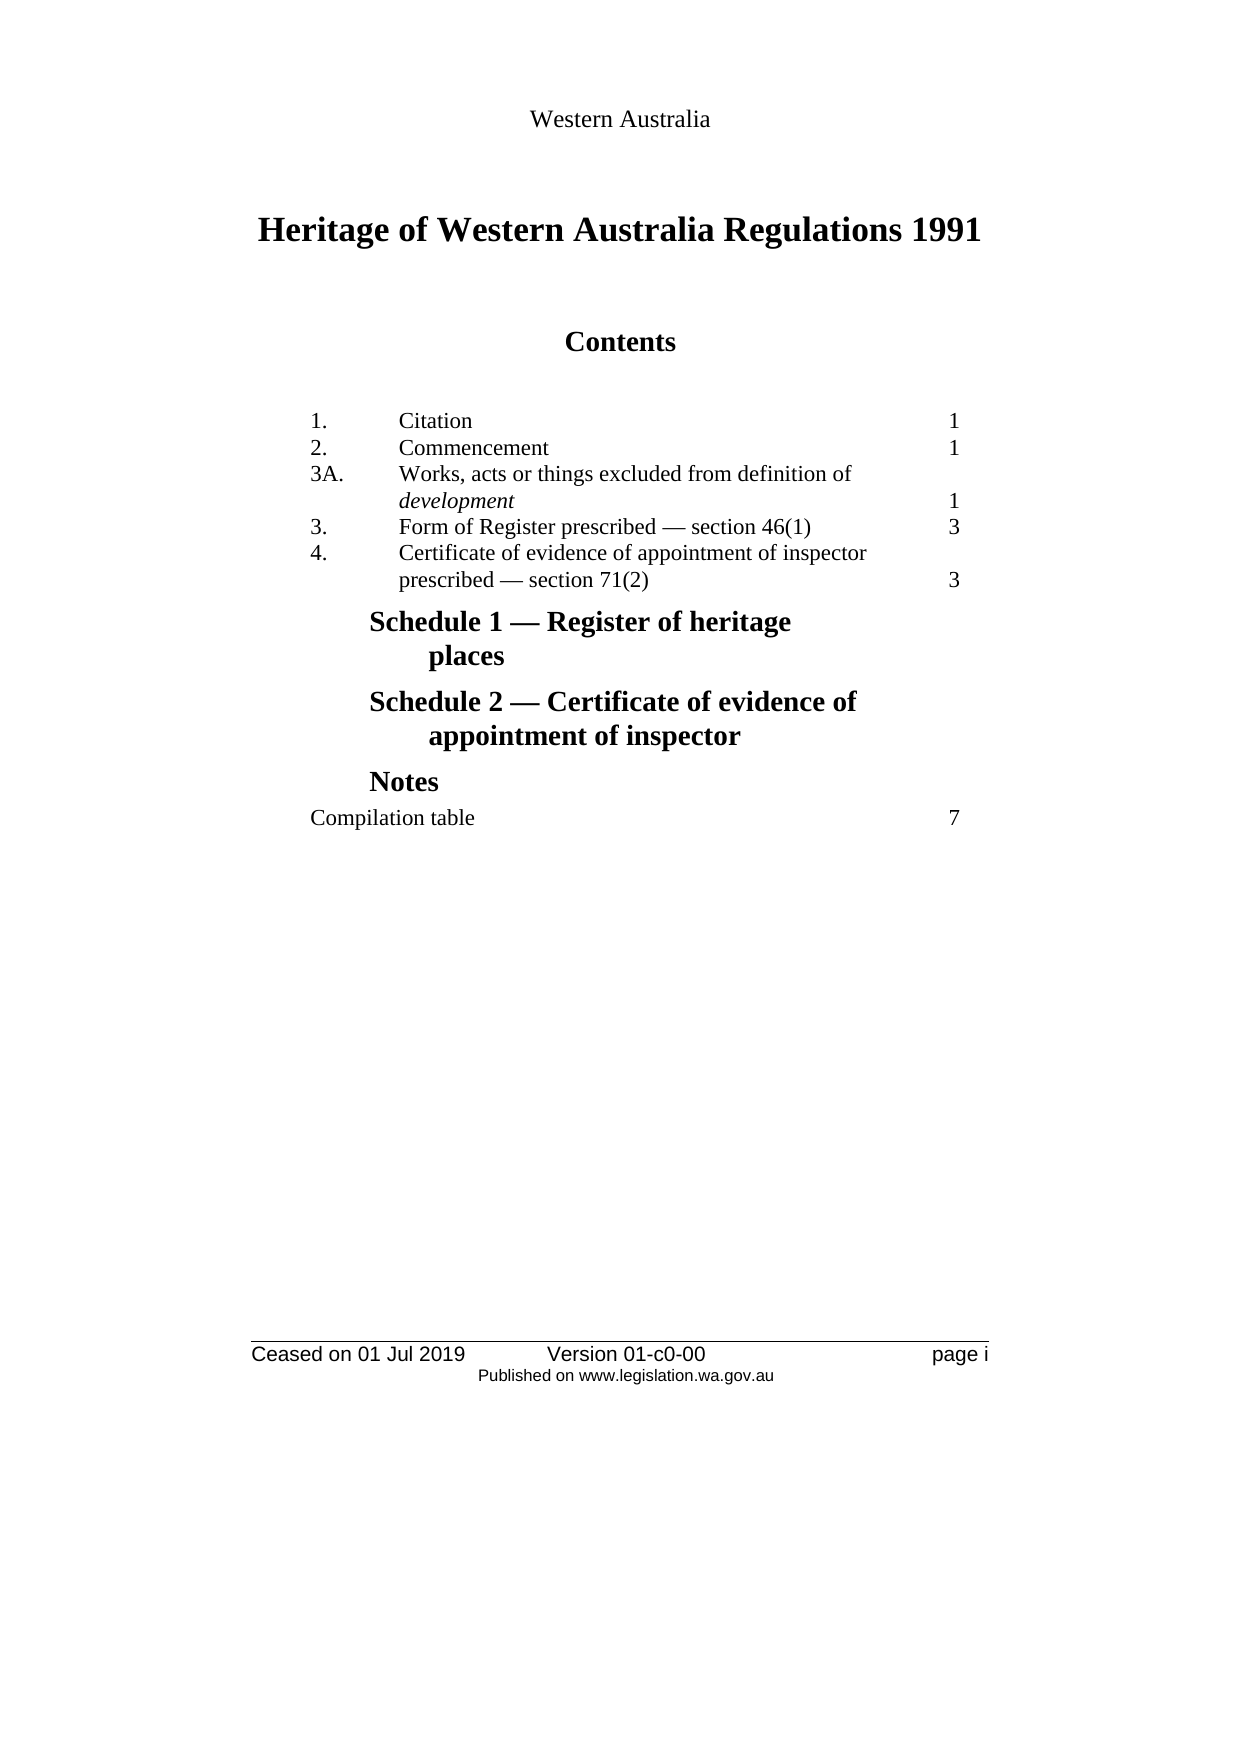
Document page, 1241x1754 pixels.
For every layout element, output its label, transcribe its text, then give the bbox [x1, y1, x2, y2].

text 4. Certificate of evidence of appointment of inspector prescribed — section 71(2) 3 [310, 539, 871, 592]
text Compilation table 7 [310, 803, 871, 830]
text Notes [369, 764, 871, 797]
text 2. Commencement 1 [310, 434, 871, 460]
text 3A. Works, acts or things excluded from definition of development 1 [310, 460, 871, 513]
text Heritage of Western Australia Regulations 1991 [251, 208, 989, 249]
text Western Australia [251, 104, 989, 133]
text Schedule 1 — Register of heritage places [369, 604, 871, 672]
text 1. Citation 1 [310, 408, 871, 434]
text 3. Form of Register prescribed — section 46(1) 3 [310, 513, 871, 539]
text Contents [491, 324, 749, 358]
text Schedule 2 — Certificate of evidence of appointment of inspector [369, 684, 871, 751]
